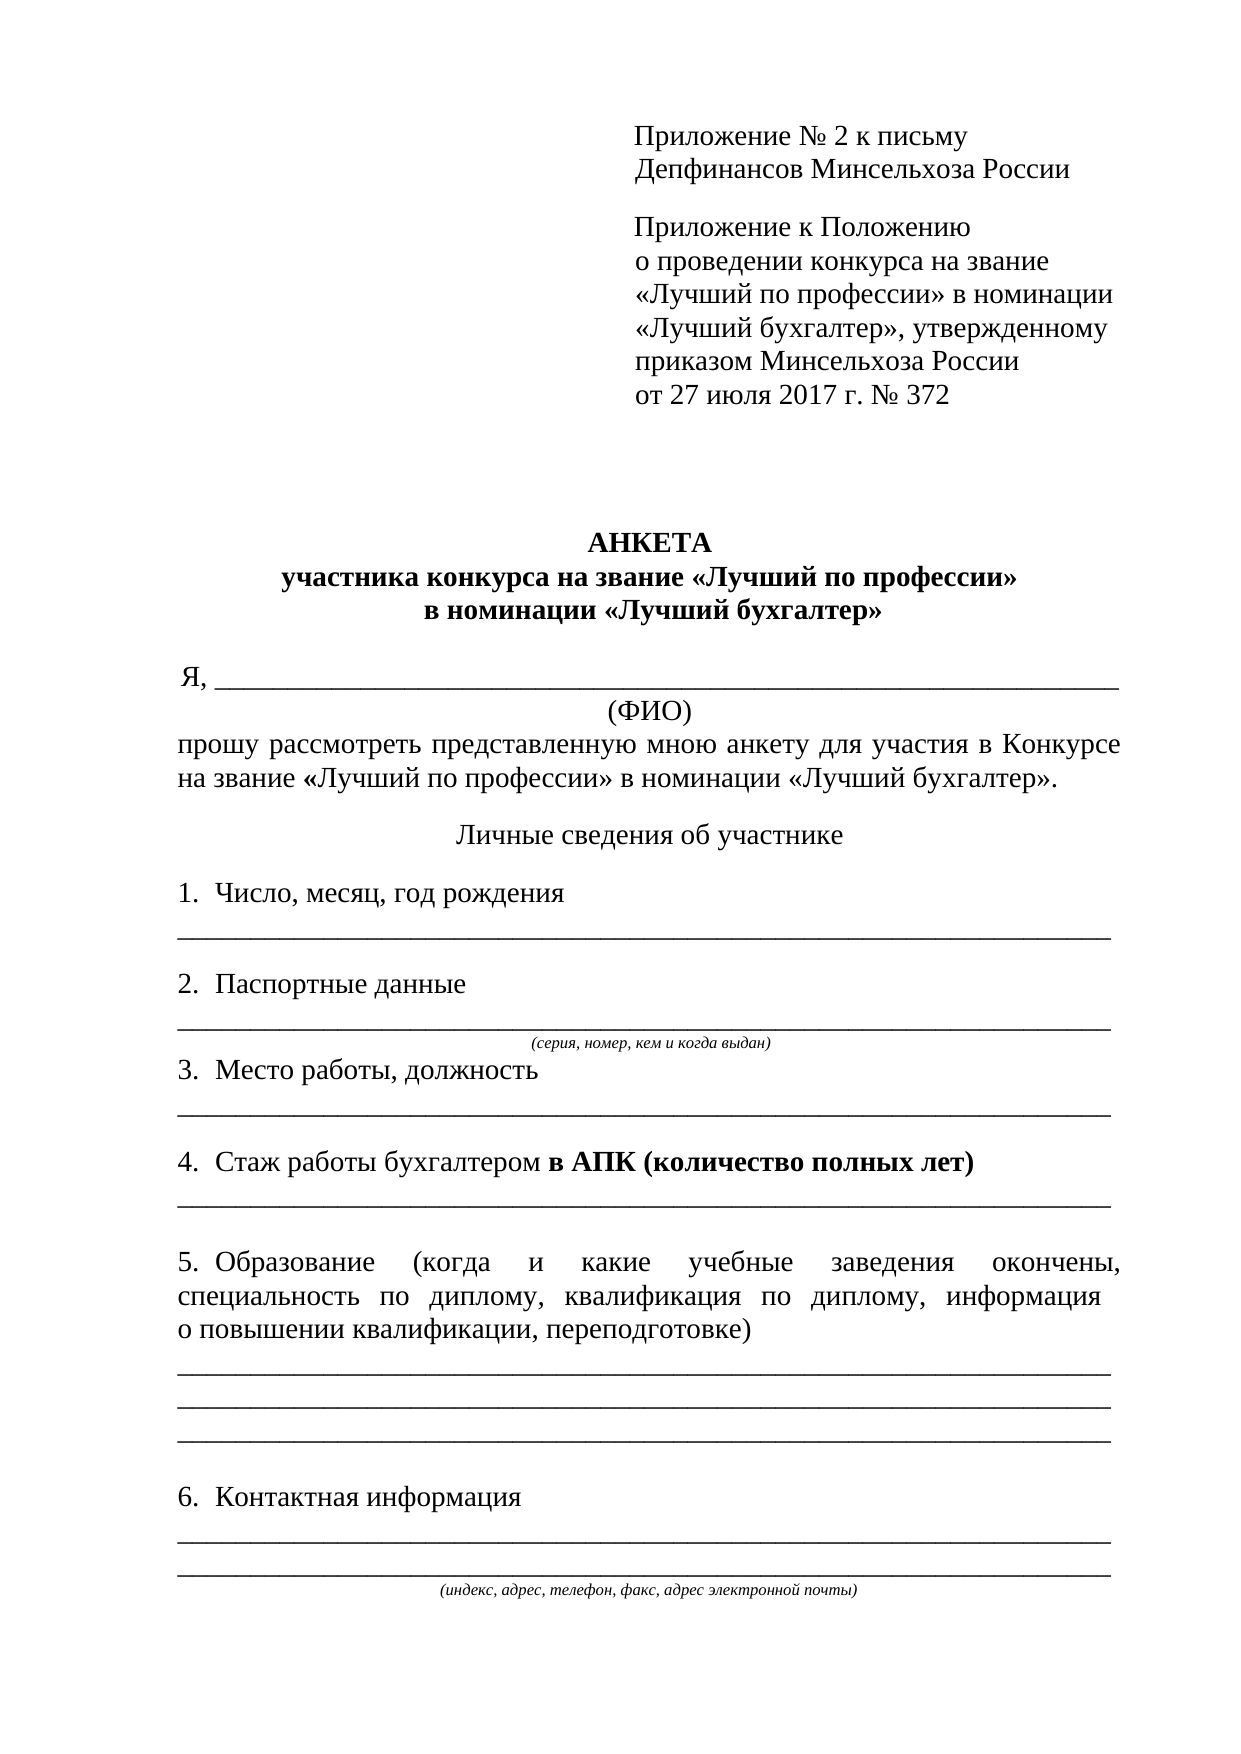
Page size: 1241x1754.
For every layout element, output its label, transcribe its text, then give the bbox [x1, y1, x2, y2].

text (ФИО) [177, 693, 1122, 726]
text Личные сведения об участнике [177, 817, 1122, 851]
text 3. Место работы, должность [177, 1052, 1122, 1086]
subtitle Приложение № 2 к письму Депфинансов Минсельхоза России [634, 118, 1122, 185]
text 4. Стаж работы бухгалтером в АПК (количество полных лет) ________________________________________________________________ [177, 1144, 1122, 1211]
text (индекс, адрес, телефон, факс, адрес электронной почты) [177, 1580, 1122, 1599]
text ________________________________________________________________ [177, 1086, 1122, 1119]
text ________________________________________________________________ [177, 1345, 1122, 1378]
subtitle Приложение к Положению о проведении конкурса на звание «Лучший по профессии» в номинации «Лучший бухгалтер», утвержденному приказом Минсельхоза России от 27 июля . № 372 [634, 209, 1122, 411]
text 5. Образование (когда и какие учебные заведения окончены, специальность по диплому, квалификация по диплому, информация о повышении квалификации, переподготовке) [177, 1244, 1122, 1345]
text 2. Паспортные данные ________________________________________________________________ [177, 966, 1122, 1033]
text в номинации «Лучший бухгалтер» [177, 592, 1122, 626]
text (серия, номер, кем и когда выдан) [177, 1033, 1122, 1052]
text ________________________________________________________________ [177, 1546, 1122, 1580]
text участника конкурса на звание «Лучший по профессии» [177, 559, 1122, 592]
text 6. Контактная информация ________________________________________________________________ [177, 1479, 1122, 1546]
text ________________________________________________________________________________________________________________________________ [177, 1378, 1122, 1446]
text прошу рассмотреть представленную мною анкету для участия в Конкурсе на звание «Лучший по профессии» в номинации «Лучший бухгалтер». [177, 726, 1122, 793]
text Я, ______________________________________________________________ [177, 659, 1122, 693]
text АНКЕТА [177, 525, 1122, 559]
text 1. Число, месяц, год рождения ________________________________________________________________ [177, 875, 1122, 942]
